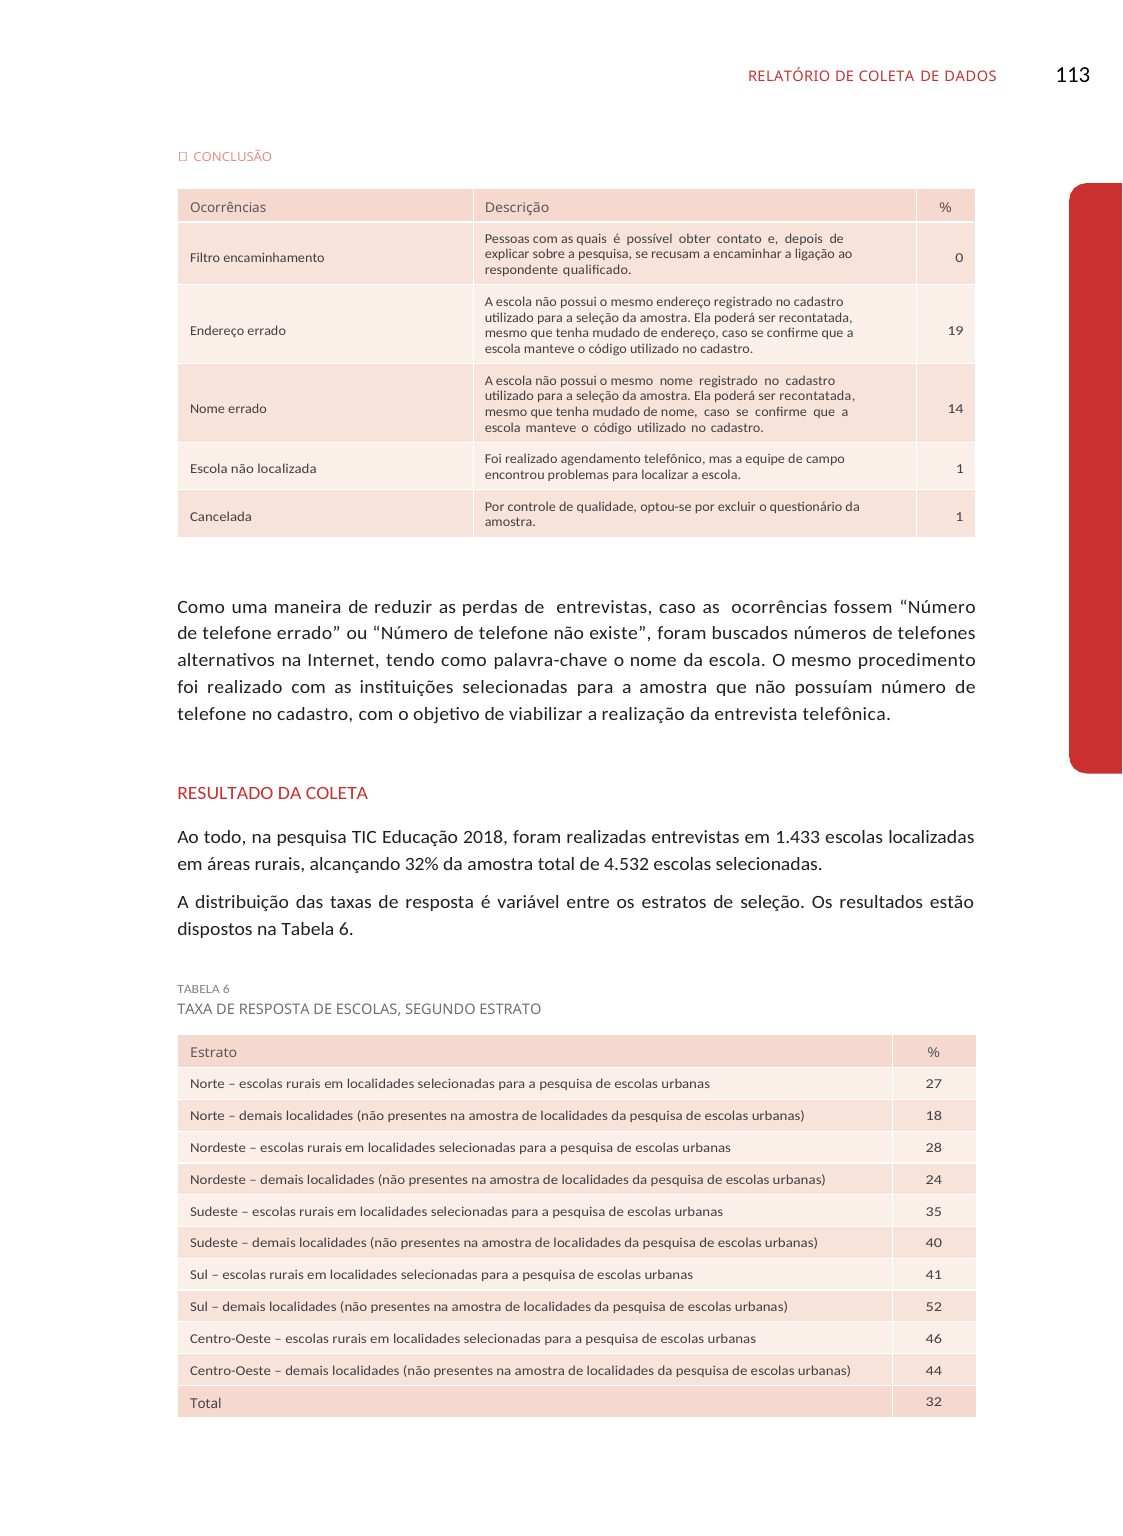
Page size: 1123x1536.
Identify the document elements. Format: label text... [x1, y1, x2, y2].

table_cell Centro-Oeste – demais localidades (não presentes na amostra de localidades da pesquisa de escolas urbanas) [178, 1354, 892, 1385]
table_cell Escola não localizada [178, 443, 473, 489]
table_header Descrição [474, 189, 916, 221]
text RESULTADO DA COLETA [177, 781, 1123, 804]
table_cell 40 [893, 1227, 976, 1258]
table_cell 19 [917, 284, 975, 363]
table_cell Sul – escolas rurais em localidades selecionadas para a pesquisa de escolas urbanas [178, 1259, 892, 1289]
table_cell 32 [893, 1386, 976, 1417]
table_cell 44 [893, 1354, 976, 1385]
table_cell Sudeste – demais localidades (não presentes na amostra de localidades da pesquisa de escolas urbanas) [178, 1227, 892, 1258]
table_cell Por controle de qualidade, optou-se por excluir o questionário da amostra. [474, 490, 916, 537]
table_header Estrato [178, 1035, 892, 1067]
text Ao todo, na pesquisa TIC Educação 2018, foram realizadas entrevistas em 1.433 escolas localizadas em áreas rurais, alcançando 32% da amostra total de 4.532 escolas selecionadas. [177, 826, 976, 875]
table_header % [917, 189, 975, 221]
table_cell Nordeste – demais localidades (não presentes na amostra de localidades da pesquisa de escolas urbanas) [178, 1164, 892, 1194]
table_cell Sudeste – escolas rurais em localidades selecionadas para a pesquisa de escolas urbanas [178, 1195, 892, 1226]
table_cell 24 [893, 1164, 976, 1194]
table_cell 27 [893, 1068, 976, 1099]
table_header Ocorrências [178, 189, 473, 221]
table_cell 41 [893, 1259, 976, 1289]
table_cell Centro-Oeste – escolas rurais em localidades selecionadas para a pesquisa de escolas urbanas [178, 1322, 892, 1353]
table_cell Endereço errado [178, 285, 473, 363]
text TAXA DE RESPOSTA DE ESCOLAS, SEGUNDO ESTRATO [177, 999, 1123, 1019]
table_cell Norte – escolas rurais em localidades selecionadas para a pesquisa de escolas urbanas [178, 1068, 892, 1099]
table_cell Filtro encaminhamento [178, 223, 473, 284]
table_cell A escola não possui o mesmo endereço registrado no cadastro utilizado para a seleção da amostra. Ela poderá ser recontatada, mesmo que tenha mudado de endereço, caso se confirme que a escola manteve o código utilizado no cadastro. [474, 285, 916, 363]
table_cell Total [178, 1386, 892, 1417]
table_cell 52 [893, 1291, 976, 1321]
table_cell 1 [917, 443, 975, 489]
table_cell Nordeste – escolas rurais em localidades selecionadas para a pesquisa de escolas urbanas [178, 1132, 892, 1162]
text TABELA 6 [177, 982, 1123, 997]
table_cell 18 [893, 1100, 976, 1131]
table_cell A escola não possui o mesmo nome registrado no cadastro utilizado para a seleção da amostra. Ela poderá ser recontatada, mesmo que tenha mudado de nome, caso se confirme que a escola manteve o código utilizado no cadastro. [474, 364, 916, 442]
table_cell 28 [893, 1132, 976, 1162]
table_cell Foi realizado agendamento telefônico, mas a equipe de campo encontrou problemas para localizar a escola. [474, 443, 916, 489]
text Como uma maneira de reduzir as perdas de entrevistas, caso as ocorrências fossem “Número de telefone errado” ou “Número de telefone não existe”, foram buscados números de telefones alternativos na Internet, tendo como palavra-chave o nome da escola. O mesmo procedimento foi realizado com as instituições selecionadas para a amostra que não possuíam número de telefone no cadastro, com o objetivo de viabilizar a realização da entrevista telefônica. [177, 595, 976, 725]
text  CONCLUSÃO [177, 148, 1123, 165]
table_cell Norte – demais localidades (não presentes na amostra de localidades da pesquisa de escolas urbanas) [178, 1100, 892, 1131]
table_header % [893, 1035, 976, 1067]
table_cell Nome errado [178, 364, 473, 442]
table_cell 35 [893, 1195, 976, 1226]
table_cell Sul – demais localidades (não presentes na amostra de localidades da pesquisa de escolas urbanas) [178, 1291, 892, 1321]
table_cell Cancelada [178, 490, 473, 537]
table_cell 14 [917, 363, 975, 442]
table_cell 46 [893, 1322, 976, 1353]
table_cell Pessoas com as quais é possível obter contato e, depois de explicar sobre a pesquisa, se recusam a encaminhar a ligação ao respondente qualificado. [474, 223, 916, 284]
table_cell 1 [917, 490, 975, 537]
text A distribuição das taxas de resposta é variável entre os estratos de seleção. Os resultados estão dispostos na Tabela 6. [177, 890, 976, 940]
table_cell 0 [917, 221, 975, 284]
